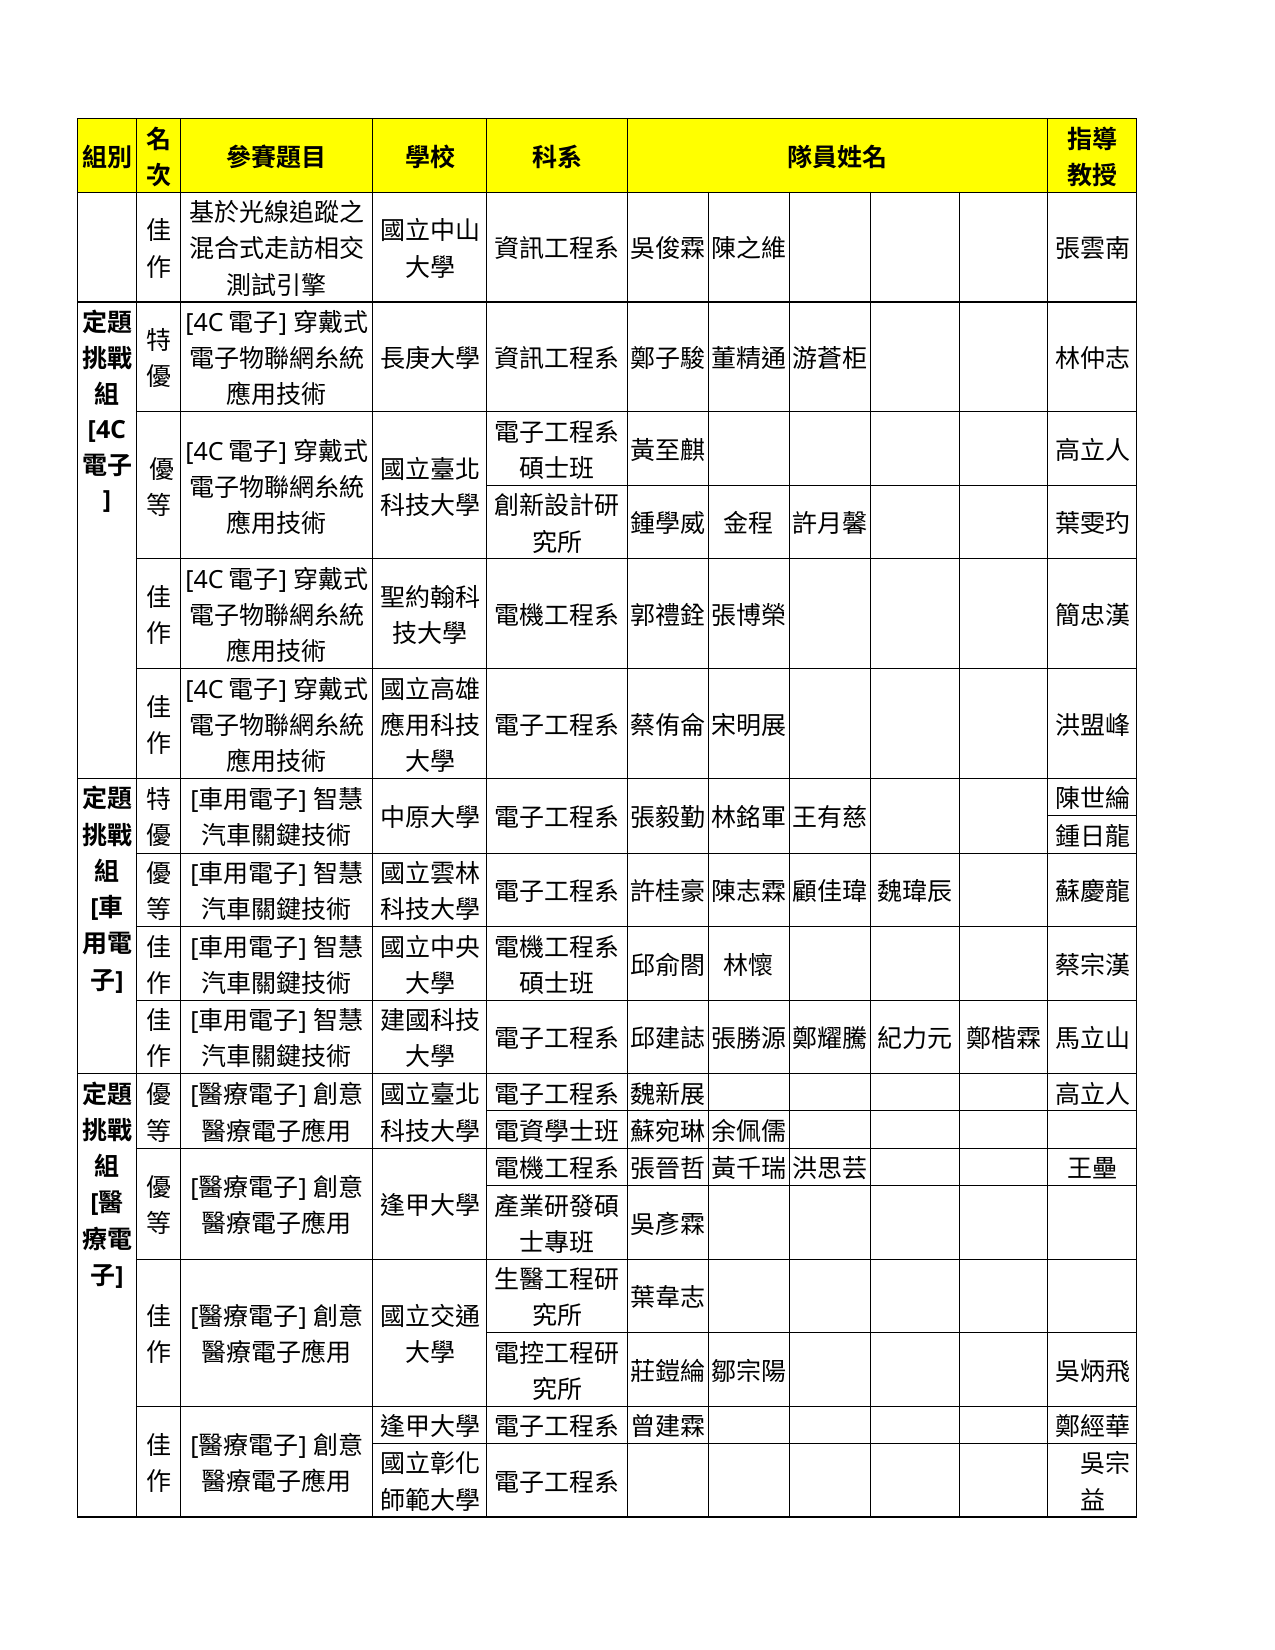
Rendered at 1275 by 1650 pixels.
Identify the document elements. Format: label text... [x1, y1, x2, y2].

table_cell [871, 1407, 959, 1443]
table_cell [790, 669, 870, 778]
table_header 參賽題目 [181, 119, 372, 192]
table_cell [871, 486, 959, 558]
table_cell [871, 669, 959, 778]
table_cell 吳俊霖 [628, 193, 708, 301]
table_cell [871, 927, 959, 999]
table_cell 王有慈 [790, 779, 870, 852]
table_cell 黃千瑞 [709, 1149, 789, 1185]
table_cell [871, 412, 959, 485]
table_cell [790, 412, 870, 485]
table_cell [871, 193, 959, 301]
table_cell 佳作 [137, 927, 180, 999]
table_cell [4C電子] 穿戴式電子物聯網糸統應用技術 [181, 303, 372, 411]
table_cell 林銘軍 [709, 779, 789, 852]
table_cell 國立高雄應用科技大學 [373, 669, 486, 778]
table_cell 郭禮銓 [628, 559, 708, 668]
table_cell 佳作 [137, 669, 180, 778]
table_cell [車用電子] 智慧汽車關鍵技術 [181, 1001, 372, 1073]
table_cell [790, 1444, 870, 1516]
table_cell [960, 1444, 1047, 1516]
table_cell [醫療電子] 創意醫療電子應用 [181, 1260, 372, 1406]
table_cell 特優 [137, 303, 180, 411]
table_cell 張勝源 [709, 1001, 789, 1073]
table_cell 定題挑戰組 [4C電子] [78, 303, 136, 778]
table_cell 張雲南 [1048, 193, 1136, 301]
table_cell 電子工程系 [487, 1444, 627, 1516]
table_cell 高立人 [1048, 412, 1136, 485]
table_cell 資訊工程系 [487, 193, 627, 301]
table_cell 定題挑戰組 [醫療電子] [78, 1074, 136, 1516]
table_cell 創新設計研究所 [487, 486, 627, 558]
table_cell [790, 559, 870, 668]
table_cell 余佩儒 [709, 1111, 789, 1148]
table_cell 鄒宗陽 [709, 1333, 789, 1406]
table_cell 佳作 [137, 193, 180, 301]
table_cell [790, 1074, 870, 1110]
table_cell 長庚大學 [373, 303, 486, 411]
table_cell 國立交通大學 [373, 1260, 486, 1406]
table_cell 高立人 [1048, 1074, 1136, 1110]
table_cell 國立臺北科技大學 [373, 1074, 486, 1148]
table_cell 葉雯玓 [1048, 486, 1136, 558]
table_cell 許桂豪 [628, 854, 708, 926]
table_header 隊員姓名 [628, 119, 1047, 192]
table_cell 電子工程系 [487, 1407, 627, 1443]
table_cell 蔡侑侖 [628, 669, 708, 778]
table_cell 鄭耀騰 [790, 1001, 870, 1073]
table_cell [960, 927, 1047, 999]
table_cell 國立中央大學 [373, 927, 486, 999]
table_cell [960, 1186, 1047, 1258]
table_cell 董精通 [709, 303, 789, 411]
table_cell [4C電子] 穿戴式電子物聯網糸統應用技術 [181, 669, 372, 778]
table_cell 蘇宛琳 [628, 1111, 708, 1148]
table_cell 電子工程系 [487, 669, 627, 778]
table_cell [960, 412, 1047, 485]
table_cell 張毅勤 [628, 779, 708, 852]
table_cell 佳作 [137, 1407, 180, 1516]
table_cell [4C電子] 穿戴式電子物聯網糸統應用技術 [181, 559, 372, 668]
table_cell 鄭楷霖 [960, 1001, 1047, 1073]
table_cell [871, 1333, 959, 1406]
table_cell [960, 303, 1047, 411]
table_cell 電子工程系 [487, 779, 627, 852]
table_cell [871, 779, 959, 852]
table_cell 產業研發碩士專班 [487, 1186, 627, 1258]
table_header 組別 [78, 119, 136, 192]
table_cell [960, 193, 1047, 301]
table_cell 魏新展 [628, 1074, 708, 1110]
table_cell [車用電子] 智慧汽車關鍵技術 [181, 927, 372, 999]
table_header 學校 [373, 119, 486, 192]
table_cell 鍾日龍 [1048, 816, 1136, 852]
table_cell 洪盟峰 [1048, 669, 1136, 778]
table_cell 電控工程研究所 [487, 1333, 627, 1406]
table_cell 葉韋志 [628, 1260, 708, 1332]
table_cell 國立中山大學 [373, 193, 486, 301]
table_cell 曾建霖 [628, 1407, 708, 1443]
table_cell [醫療電子] 創意醫療電子應用 [181, 1407, 372, 1516]
table_cell [871, 303, 959, 411]
table_cell 陳世綸 [1048, 779, 1136, 815]
table_cell 電子工程系碩士班 [487, 412, 627, 485]
table_cell [709, 1186, 789, 1258]
table_cell [790, 1260, 870, 1332]
table_cell 基於光線追蹤之混合式走訪相交測試引擎 [181, 193, 372, 301]
table_cell 電機工程系 碩士班 [487, 927, 627, 999]
table_cell 金程 [709, 486, 789, 558]
table_cell [醫療電子] 創意醫療電子應用 [181, 1074, 372, 1148]
table_cell 中原大學 [373, 779, 486, 852]
table_cell [790, 193, 870, 301]
table_cell 佳作 [137, 1260, 180, 1406]
table_cell [960, 1333, 1047, 1406]
table_cell [790, 1111, 870, 1148]
table_cell 馬立山 [1048, 1001, 1136, 1073]
table_cell [960, 1407, 1047, 1443]
table_cell [960, 486, 1047, 558]
table_cell [960, 779, 1047, 852]
table_cell [960, 669, 1047, 778]
table_cell 王壘 [1048, 1149, 1136, 1185]
table_cell 莊鎧綸 [628, 1333, 708, 1406]
table_cell [1048, 1186, 1136, 1258]
table_cell 吳炳飛 [1048, 1333, 1136, 1406]
table_cell [871, 1074, 959, 1110]
table_cell [醫療電子] 創意醫療電子應用 [181, 1149, 372, 1258]
table_cell 聖約翰科技大學 [373, 559, 486, 668]
table_cell 顧佳瑋 [790, 854, 870, 926]
table_cell 林仲志 [1048, 303, 1136, 411]
table_cell [790, 927, 870, 999]
table_cell 逢甲大學 [373, 1407, 486, 1443]
table_cell 鄭經華 [1048, 1407, 1136, 1443]
table_cell 紀力元 [871, 1001, 959, 1073]
table_cell [628, 1444, 708, 1516]
table_cell [871, 559, 959, 668]
table_cell [960, 854, 1047, 926]
table_cell [709, 412, 789, 485]
table_cell 逢甲大學 [373, 1149, 486, 1258]
table_cell 定題挑戰組 [車用電子] [78, 779, 136, 1073]
table_cell [960, 1111, 1047, 1148]
table_cell [709, 1260, 789, 1332]
table_cell [871, 1149, 959, 1185]
table_cell [790, 1333, 870, 1406]
table_cell [871, 1444, 959, 1516]
table_header 指導 教授 [1048, 119, 1136, 192]
table_cell [709, 1407, 789, 1443]
table_cell [871, 1260, 959, 1332]
table_cell 電子工程系 [487, 1001, 627, 1073]
table_cell 建國科技大學 [373, 1001, 486, 1073]
table_cell [960, 1149, 1047, 1185]
table_cell 吳彥霖 [628, 1186, 708, 1258]
table_cell 生醫工程研究所 [487, 1260, 627, 1332]
table_cell 蔡宗漢 [1048, 927, 1136, 999]
table_cell [車用電子] 智慧汽車關鍵技術 [181, 854, 372, 926]
table_cell 優等 [137, 854, 180, 926]
table_cell 陳志霖 [709, 854, 789, 926]
table_cell 宋明展 [709, 669, 789, 778]
table_cell 國立臺北科技大學 [373, 412, 486, 558]
table_header 名次 [137, 119, 180, 192]
table_cell 電機工程系 [487, 559, 627, 668]
table_cell 鍾學威 [628, 486, 708, 558]
table_cell 國立彰化師範大學 [373, 1444, 486, 1516]
table_cell [790, 1186, 870, 1258]
table_cell 張博榮 [709, 559, 789, 668]
table_cell 黃至麒 [628, 412, 708, 485]
table_cell 許月馨 [790, 486, 870, 558]
table_cell 優等 [137, 1149, 180, 1258]
table_cell [871, 1111, 959, 1148]
table_cell 優等 [137, 412, 180, 558]
table_cell 林懷 [709, 927, 789, 999]
table_cell 佳作 [137, 559, 180, 668]
table_cell [4C電子] 穿戴式電子物聯網糸統應用技術 [181, 412, 372, 558]
table_cell 鄭子駿 [628, 303, 708, 411]
table_cell 特優 [137, 779, 180, 852]
table_cell 邱建誌 [628, 1001, 708, 1073]
table_cell 國立雲林科技大學 [373, 854, 486, 926]
table_cell 資訊工程系 [487, 303, 627, 411]
table_cell 游蒼柜 [790, 303, 870, 411]
table_cell 簡忠漢 [1048, 559, 1136, 668]
table_cell 電子工程系 [487, 1074, 627, 1110]
table_cell [車用電子] 智慧汽車關鍵技術 [181, 779, 372, 852]
table_cell 邱俞閤 [628, 927, 708, 999]
table_cell 電機工程系 [487, 1149, 627, 1185]
table_cell [790, 1407, 870, 1443]
table_cell 優等 [137, 1074, 180, 1148]
table_cell 蘇慶龍 [1048, 854, 1136, 926]
table_cell [709, 1074, 789, 1110]
table_cell 佳作 [137, 1001, 180, 1073]
table_cell [960, 1074, 1047, 1110]
table_header 科系 [487, 119, 627, 192]
table_cell [709, 1444, 789, 1516]
table_cell 電子工程系 [487, 854, 627, 926]
table_cell [960, 1260, 1047, 1332]
table_cell [871, 1186, 959, 1258]
table_cell [1048, 1111, 1136, 1148]
table_cell [1048, 1260, 1136, 1332]
table_cell 電資學士班 [487, 1111, 627, 1148]
table_cell 陳之維 [709, 193, 789, 301]
table_cell 吳宗益 [1048, 1444, 1136, 1516]
table_cell 魏瑋辰 [871, 854, 959, 926]
table_cell [960, 559, 1047, 668]
table_cell 張晉哲 [628, 1149, 708, 1185]
table_cell 洪思芸 [790, 1149, 870, 1185]
